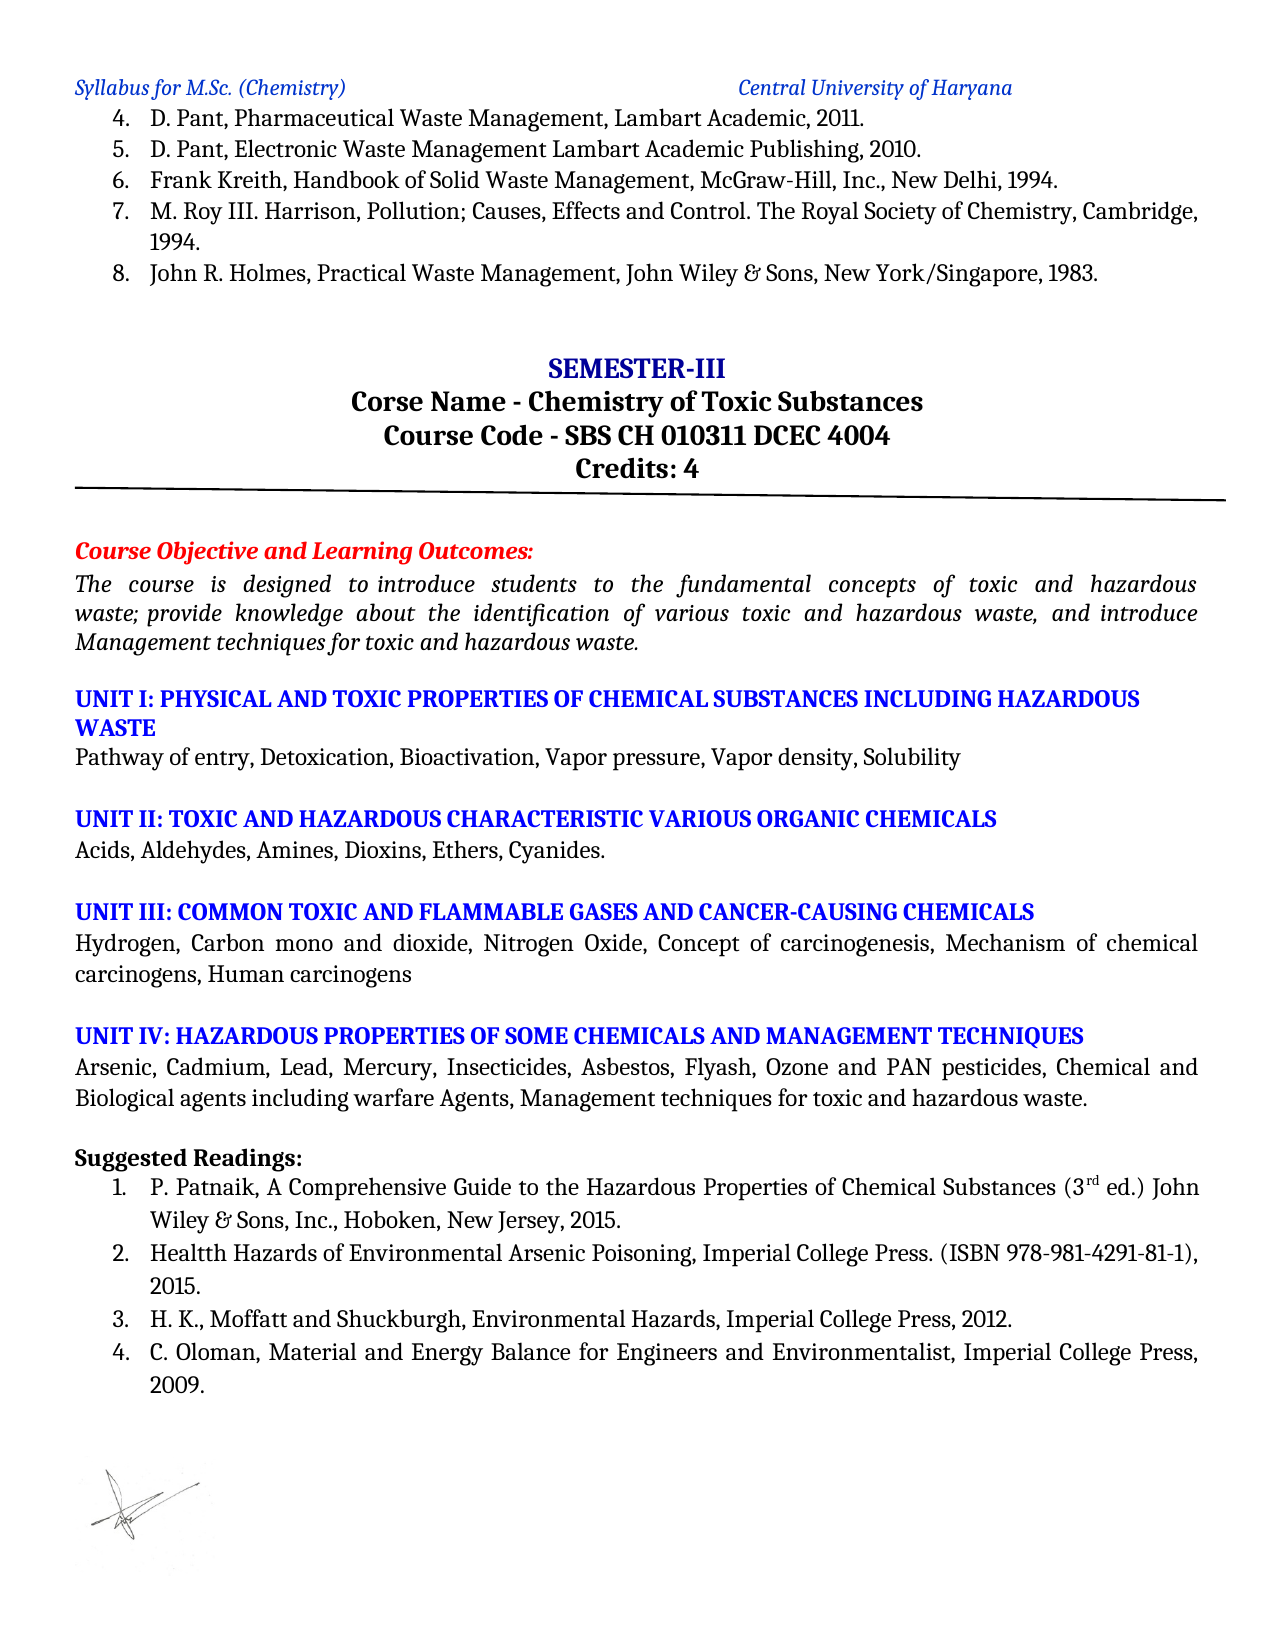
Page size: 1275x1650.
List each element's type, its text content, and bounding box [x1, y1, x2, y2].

text UNIT IV: HAZARDOUS PROPERTIES OF SOME CHEMICALS AND MANAGEMENT TECHNIQUES [75, 1022, 1200, 1051]
title SEMESTER-III [75, 352, 1200, 386]
text Course Objective and Learning Outcomes: [75, 537, 1200, 566]
text Credits: 4 [75, 453, 1200, 486]
list Healtth Hazards of Environmental Arsenic Poisoning, Imperial College Press. (ISBN 978-981-4291-81-1), 2015. [112, 1238, 1200, 1300]
text Arsenic, Cadmium, Lead, Mercury, Insecticides, Asbestos, Flyash, Ozone and PAN pesticides, Chemical and Biological agents including warfare Agents, Management techniques for toxic and hazardous waste. [75, 1053, 1200, 1113]
list P. Patnaik, A Comprehensive Guide to the Hazardous Properties of Chemical Substances (3rd ed.) John Wiley & Sons, Inc., Hoboken, New Jersey, 2015. [112, 1172, 1200, 1234]
title Corse Name - Chemistry of Toxic Substances [75, 386, 1200, 419]
text UNIT III: COMMON TOXIC AND FLAMMABLE GASES AND CANCER-CAUSING CHEMICALS [75, 898, 1200, 926]
text Hydrogen, Carbon mono and dioxide, Nitrogen Oxide, Concept of carcinogenesis, Mechanism of chemical carcinogens, Human carcinogens [75, 929, 1200, 988]
list John R. Holmes, Practical Waste Management, John Wiley & Sons, New York/Singapore, 1983. [112, 259, 1200, 287]
text Acids, Aldehydes, Amines, Dioxins, Ethers, Cyanides. [75, 836, 1200, 864]
list C. Oloman, Material and Energy Balance for Engineers and Environmentalist, Imperial College Press, 2009. [112, 1338, 1200, 1399]
list D. Pant, Pharmaceutical Waste Management, Lambart Academic, 2011. [112, 103, 1200, 132]
text The course is designed to introduce students to the fundamental concepts of toxic and hazardous waste; provide knowledge about the identification of various toxic and hazardous waste, and introduce Management techniques for toxic and hazardous waste. [75, 570, 1200, 656]
list D. Pant, Electronic Waste Management Lambart Academic Publishing, 2010. [112, 134, 1200, 163]
list H. K., Moffatt and Shuckburgh, Environmental Hazards, Imperial College Press, 2012. [112, 1304, 1200, 1333]
title Course Code - SBS CH 010311 DCEC 4004 [75, 419, 1200, 453]
list M. Roy III. Harrison, Pollution; Causes, Effects and Control. The Royal Society of Chemistry, Cambridge, 1994. [112, 197, 1200, 256]
text UNIT II: TOXIC AND HAZARDOUS CHARACTERISTIC VARIOUS ORGANIC CHEMICALS [75, 804, 1200, 833]
list Frank Kreith, Handbook of Solid Waste Management, McGraw-Hill, Inc., New Delhi, 1994. [112, 166, 1200, 194]
picture [74, 1456, 216, 1576]
text Pathway of entry, Detoxication, Bioactivation, Vapor pressure, Vapor density, Solubility [75, 742, 1200, 771]
text Suggested Readings: [75, 1144, 1200, 1172]
text UNIT I: PHYSICAL AND TOXIC PROPERTIES OF CHEMICAL SUBSTANCES INCLUDING HAZARDOUS WASTE [75, 685, 1200, 742]
